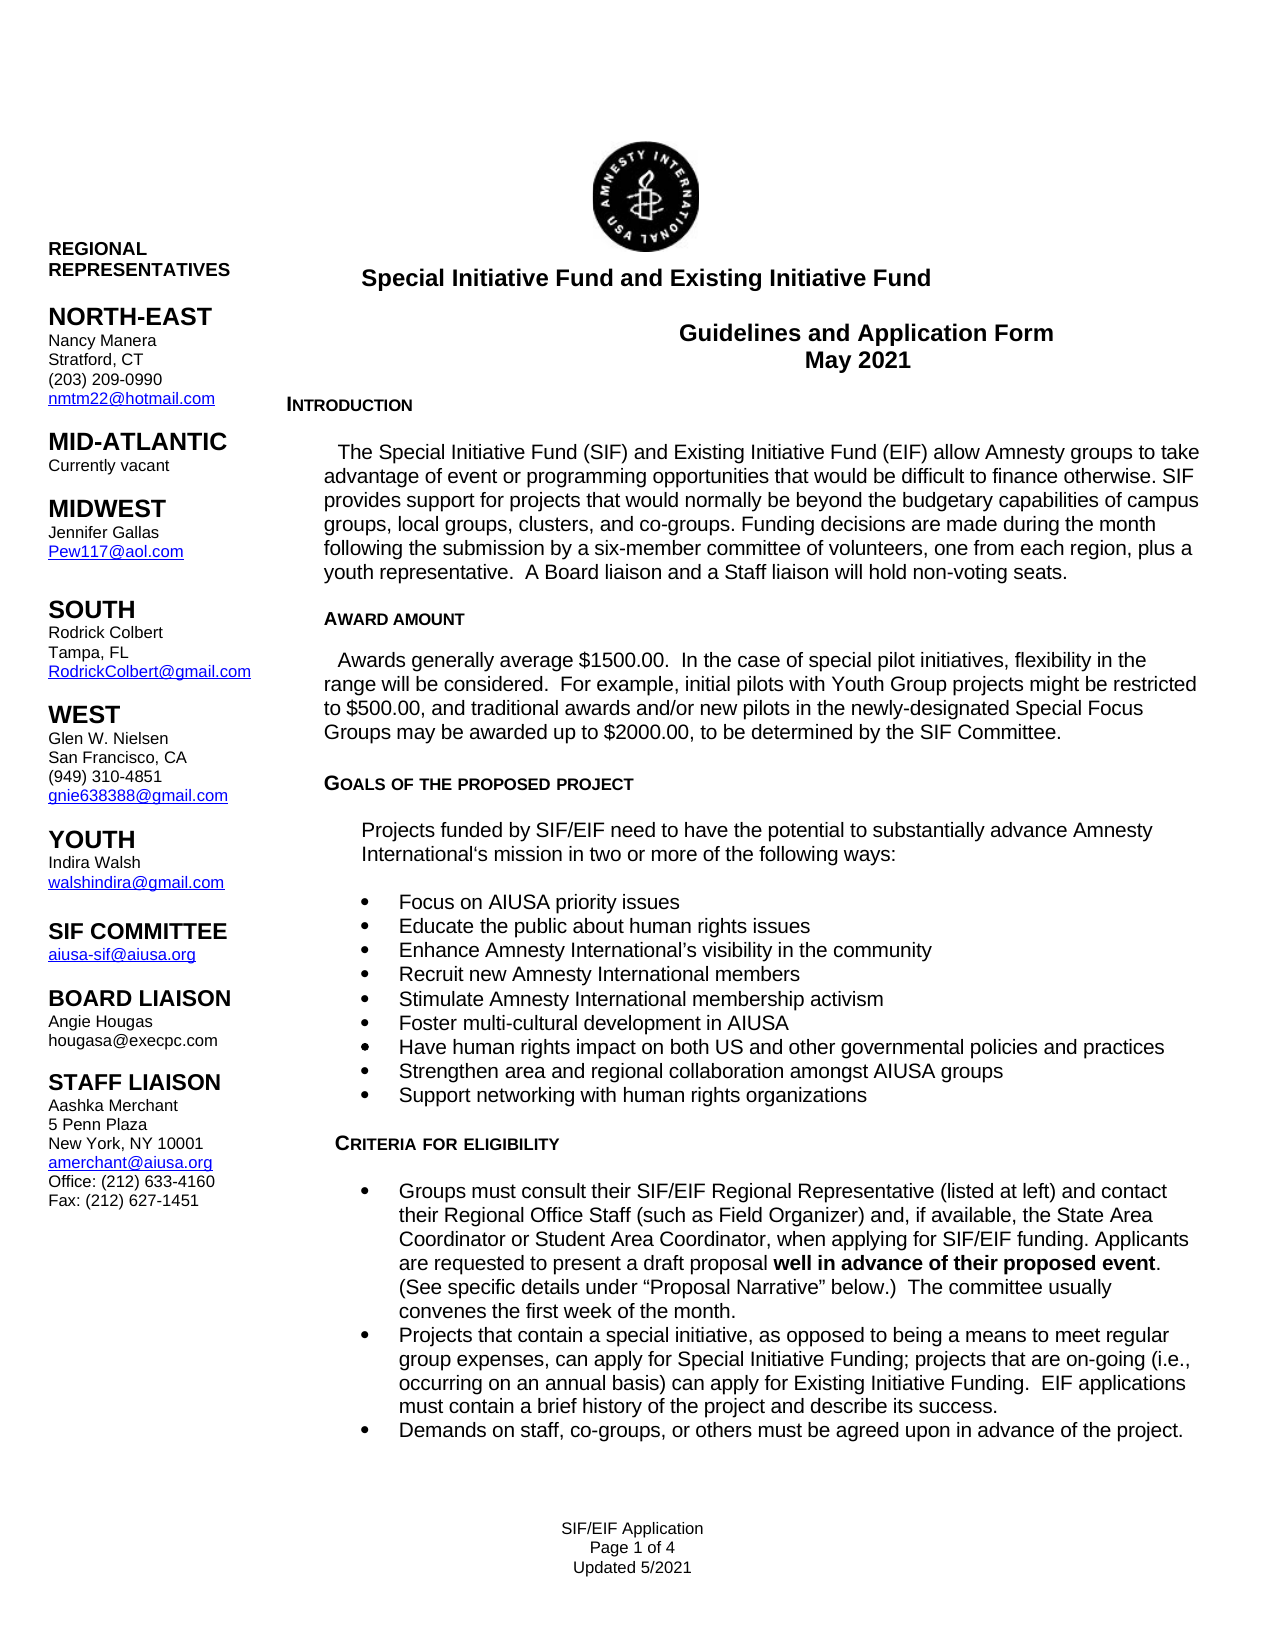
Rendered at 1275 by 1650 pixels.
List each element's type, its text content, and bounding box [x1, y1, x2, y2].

text San Francisco, CA [48, 748, 286, 767]
text SOUTH [48, 594, 286, 623]
list Support networking with human rights organizations [286, 1083, 1200, 1107]
list Groups must consult their SIF/EIF Regional Representative (listed at left) and contact their Regional Office Staff (such as Field Organizer) and, if available, the State Area Coordinator or Student Area Coordinator, when applying for SIF/EIF funding. Applicants are requested to present a draft proposal well in advance of their proposed event. (See specific details under “Proposal Narrative” below.) The committee usually convenes the first week of the month. [112, 1178, 1200, 1322]
text AWARD AMOUNT [286, 607, 1200, 629]
text amerchant@aiusa.org [48, 1153, 286, 1172]
text BOARD LIAISON [48, 985, 286, 1011]
text Introduction [37, 395, 1200, 416]
text nmtm22@hotmail.com [48, 388, 286, 408]
text RodrickColbert@gmail.com [48, 662, 286, 681]
text Fax: (212) 627-1451 [48, 1191, 286, 1210]
text hougasa@execpc.com [48, 1031, 286, 1050]
list Recruit new Amnesty International members [112, 962, 1200, 986]
text New York, NY 10001 [48, 1134, 286, 1153]
list Enhance Amnesty International’s visibility in the community [286, 938, 1200, 962]
text REGIONAL [48, 238, 286, 259]
text Nancy Manera [48, 331, 286, 350]
text WEST [48, 700, 286, 729]
text Criteria for eligibility [286, 1131, 1200, 1154]
list Educate the public about human rights issues [112, 914, 1200, 938]
text Currently vacant [48, 456, 286, 475]
text Pew117@aol.com [48, 542, 286, 561]
text NORTH-EAST [48, 302, 286, 331]
text SIF COMMITTEE [48, 918, 286, 944]
text Rodrick Colbert [48, 623, 286, 642]
list Foster multi-cultural development in AIUSA [286, 1010, 1200, 1034]
text The Special Initiative Fund (SIF) and Existing Initiative Fund (EIF) allow Amnesty groups to take advantage of event or programming opportunities that would be difficult to finance otherwise. SIF provides support for projects that would normally be beyond the budgetary capabilities of campus groups, local groups, clusters, and co-groups. Funding decisions are made during the month following the submission by a six-member committee of volunteers, one from each region, plus a youth representative. A Board liaison and a Staff liaison will hold non-voting seats. [75, 440, 1200, 583]
text Angie Hougas [48, 1011, 286, 1031]
text Glen W. Nielsen [48, 729, 286, 748]
list Demands on staff, co-groups, or others must be agreed upon in advance of the project. [112, 1418, 1200, 1442]
text Office: (212) 633-4160 [48, 1172, 286, 1191]
picture [592, 141, 699, 252]
text Guidelines and Application Form [286, 319, 1227, 346]
text STAFF LIAISON [48, 1069, 286, 1095]
text Awards generally average $1500.00. In the case of special pilot initiatives, flexibility in the range will be considered. For example, initial pilots with Youth Group projects might be restricted to $500.00, and traditional awards and/or new pilots in the newly-designated Special Focus Groups may be awarded up to $2000.00, to be determined by the SIF Committee. [75, 648, 1200, 744]
text aiusa-sif@aiusa.org [48, 944, 286, 963]
text Tampa, FL [48, 642, 286, 662]
text Goals of the proposed project [286, 770, 1200, 794]
text Indira Walsh [48, 853, 286, 872]
text May 2021 [286, 346, 1227, 374]
list Focus on AIUSA priority issues [112, 890, 1200, 914]
list Projects that contain a special initiative, as opposed to being a means to meet regular group expenses, can apply for Special Initiative Funding; projects that are on-going (i.e., occurring on an annual basis) can apply for Existing Initiative Funding. EIF applications must contain a brief history of the project and describe its success. [112, 1322, 1200, 1418]
text Jennifer Gallas [48, 523, 286, 542]
text Aashka Merchant [48, 1095, 286, 1114]
text Special Initiative Fund and Existing Initiative Fund [37, 150, 1227, 291]
text gnie638388@gmail.com [48, 786, 286, 805]
list Have human rights impact on both US and other governmental policies and practices [112, 1034, 1200, 1058]
text MIDWEST [48, 494, 286, 523]
text Projects funded by SIF/EIF need to have the potential to substantially advance Amnesty International‘s mission in two or more of the following ways: [112, 818, 1200, 866]
text REPRESENTATIVES [48, 259, 286, 281]
list Stimulate Amnesty International membership activism [286, 986, 1200, 1010]
text MID-ATLANTIC [48, 427, 286, 456]
text YOUTH [48, 824, 286, 853]
text Stratford, CT [48, 350, 286, 369]
text 5 Penn Plaza [48, 1114, 286, 1134]
text walshindira@gmail.com [48, 872, 286, 892]
list Strengthen area and regional collaboration amongst AIUSA groups [112, 1058, 1200, 1083]
text (949) 310-4851 [48, 767, 286, 786]
text (203) 209-0990 [48, 369, 286, 388]
